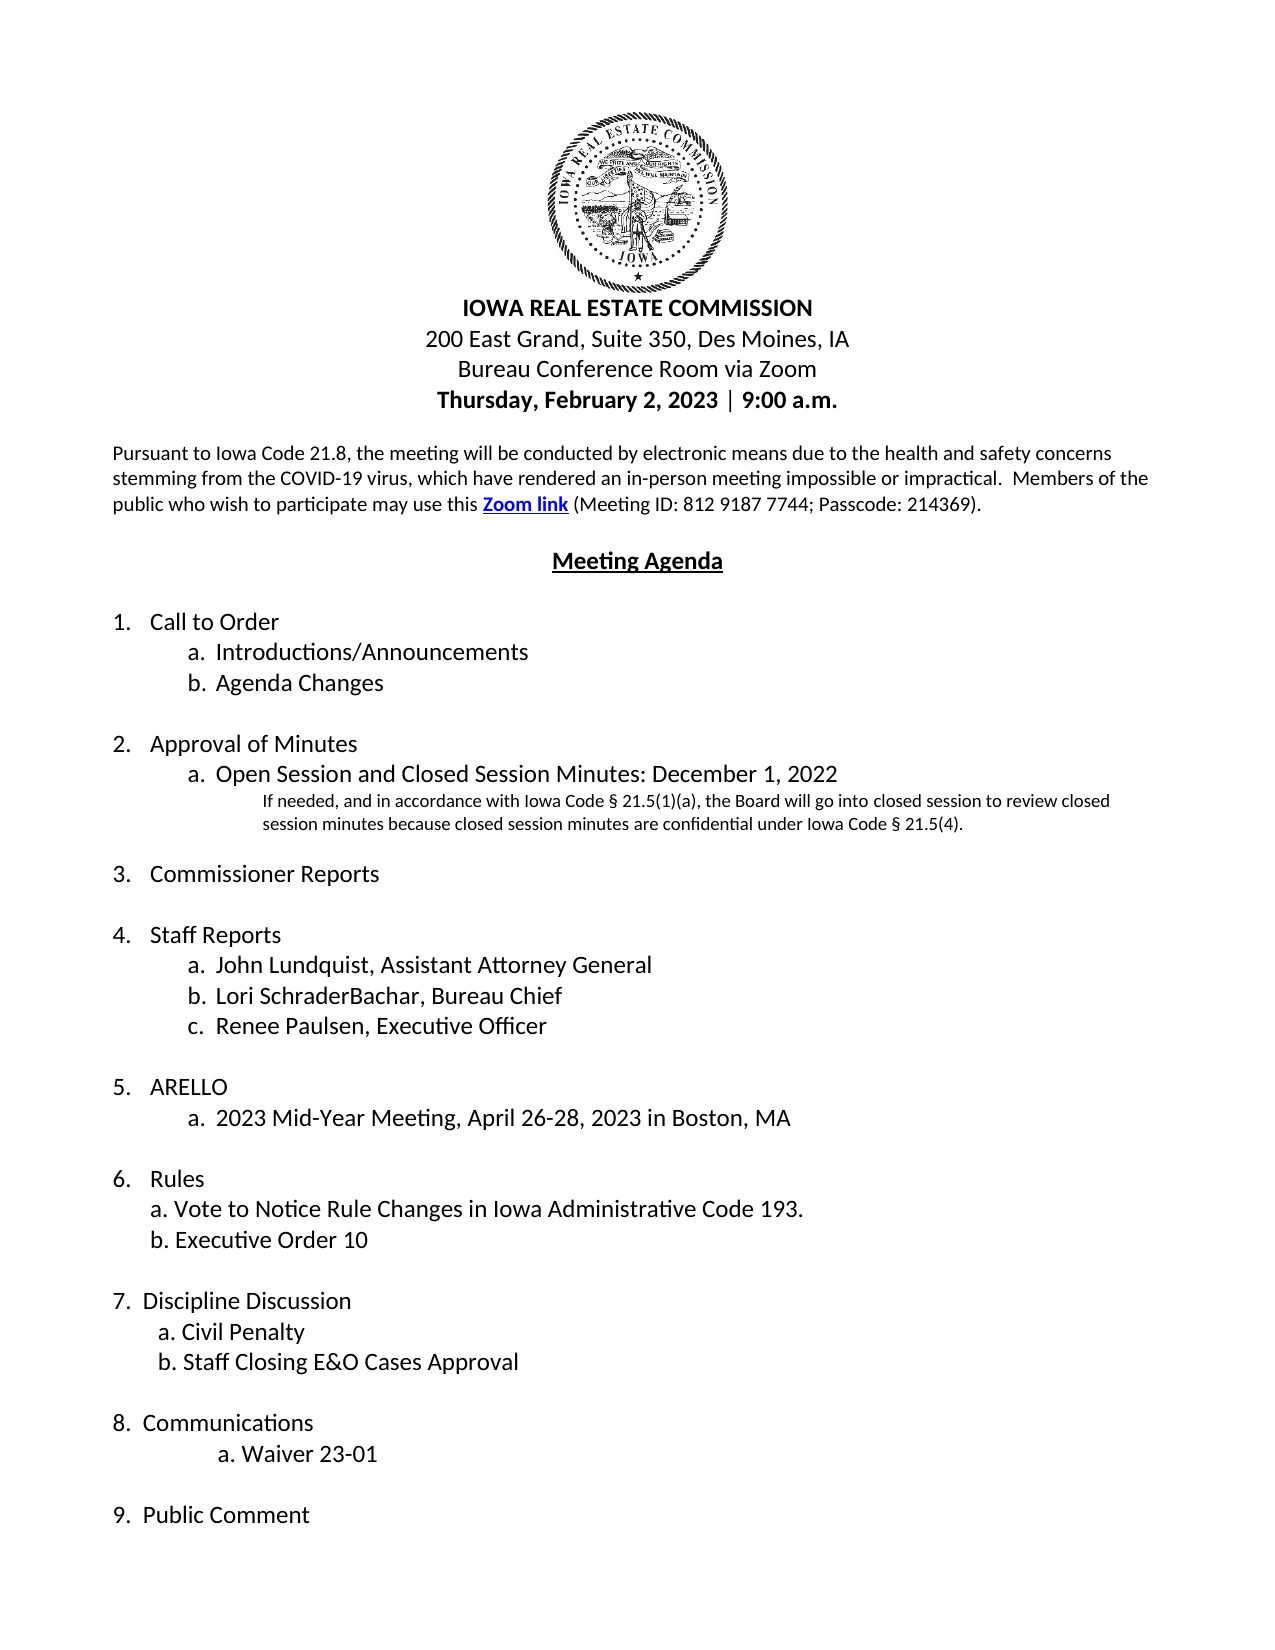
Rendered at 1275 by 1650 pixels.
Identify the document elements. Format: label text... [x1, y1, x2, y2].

text a. Waiver 23-01 [150, 1438, 1162, 1468]
list Lori SchraderBachar, Bureau Chief [187, 980, 1162, 1011]
list Renee Paulsen, Executive Officer [187, 1011, 1162, 1041]
list John Lundquist, Assistant Attorney General [187, 949, 1162, 980]
title IOWA REAL ESTATE COMMISSION [112, 292, 1162, 323]
list Agenda Changes [187, 667, 1162, 698]
picture [547, 112, 728, 293]
text If needed, and in accordance with Iowa Code § 21.5(1)(a), the Board will go into closed session to review closed session minutes because closed session minutes are confidential under Iowa Code § 21.5(4). [262, 789, 1162, 835]
text b. Staff Closing E&O Cases Approval [112, 1346, 1162, 1377]
text a. Civil Penalty [112, 1316, 1162, 1346]
text 7. Discipline Discussion [112, 1285, 1162, 1316]
text Pursuant to Iowa Code 21.8, the meeting will be conducted by electronic means due to the health and safety concerns stemming from the COVID-19 virus, which have rendered an in-person meeting impossible or impractical. Members of the public who wish to participate may use this Zoom link (Meeting ID: 812 9187 7744; Passcode: 214369). [112, 440, 1162, 516]
text a. Vote to Notice Rule Changes in Iowa Administrative Code 193. [150, 1194, 1162, 1224]
list Call to Order [112, 606, 1162, 637]
list Staff Reports [112, 919, 1162, 949]
text Meeting Agenda [112, 545, 1162, 576]
text Bureau Conference Room via Zoom [112, 353, 1162, 384]
text b. Executive Order 10 [150, 1224, 1162, 1255]
list 2023 Mid-Year Meeting, April 26-28, 2023 in Boston, MA [187, 1102, 1162, 1133]
list Commissioner Reports [112, 858, 1162, 888]
list Introductions/Announcements [187, 637, 1162, 667]
list ARELLO [112, 1072, 1162, 1102]
list Approval of Minutes [112, 728, 1162, 759]
text Thursday, February 2, 2023 | 9:00 a.m. [112, 384, 1162, 414]
text 8. Communications [112, 1407, 1162, 1438]
list Rules [112, 1163, 1162, 1194]
text 9. Public Comment [112, 1499, 1162, 1529]
text 200 East Grand, Suite 350, Des Moines, IA [112, 323, 1162, 353]
list Open Session and Closed Session Minutes: December 1, 2022 [187, 759, 1162, 789]
